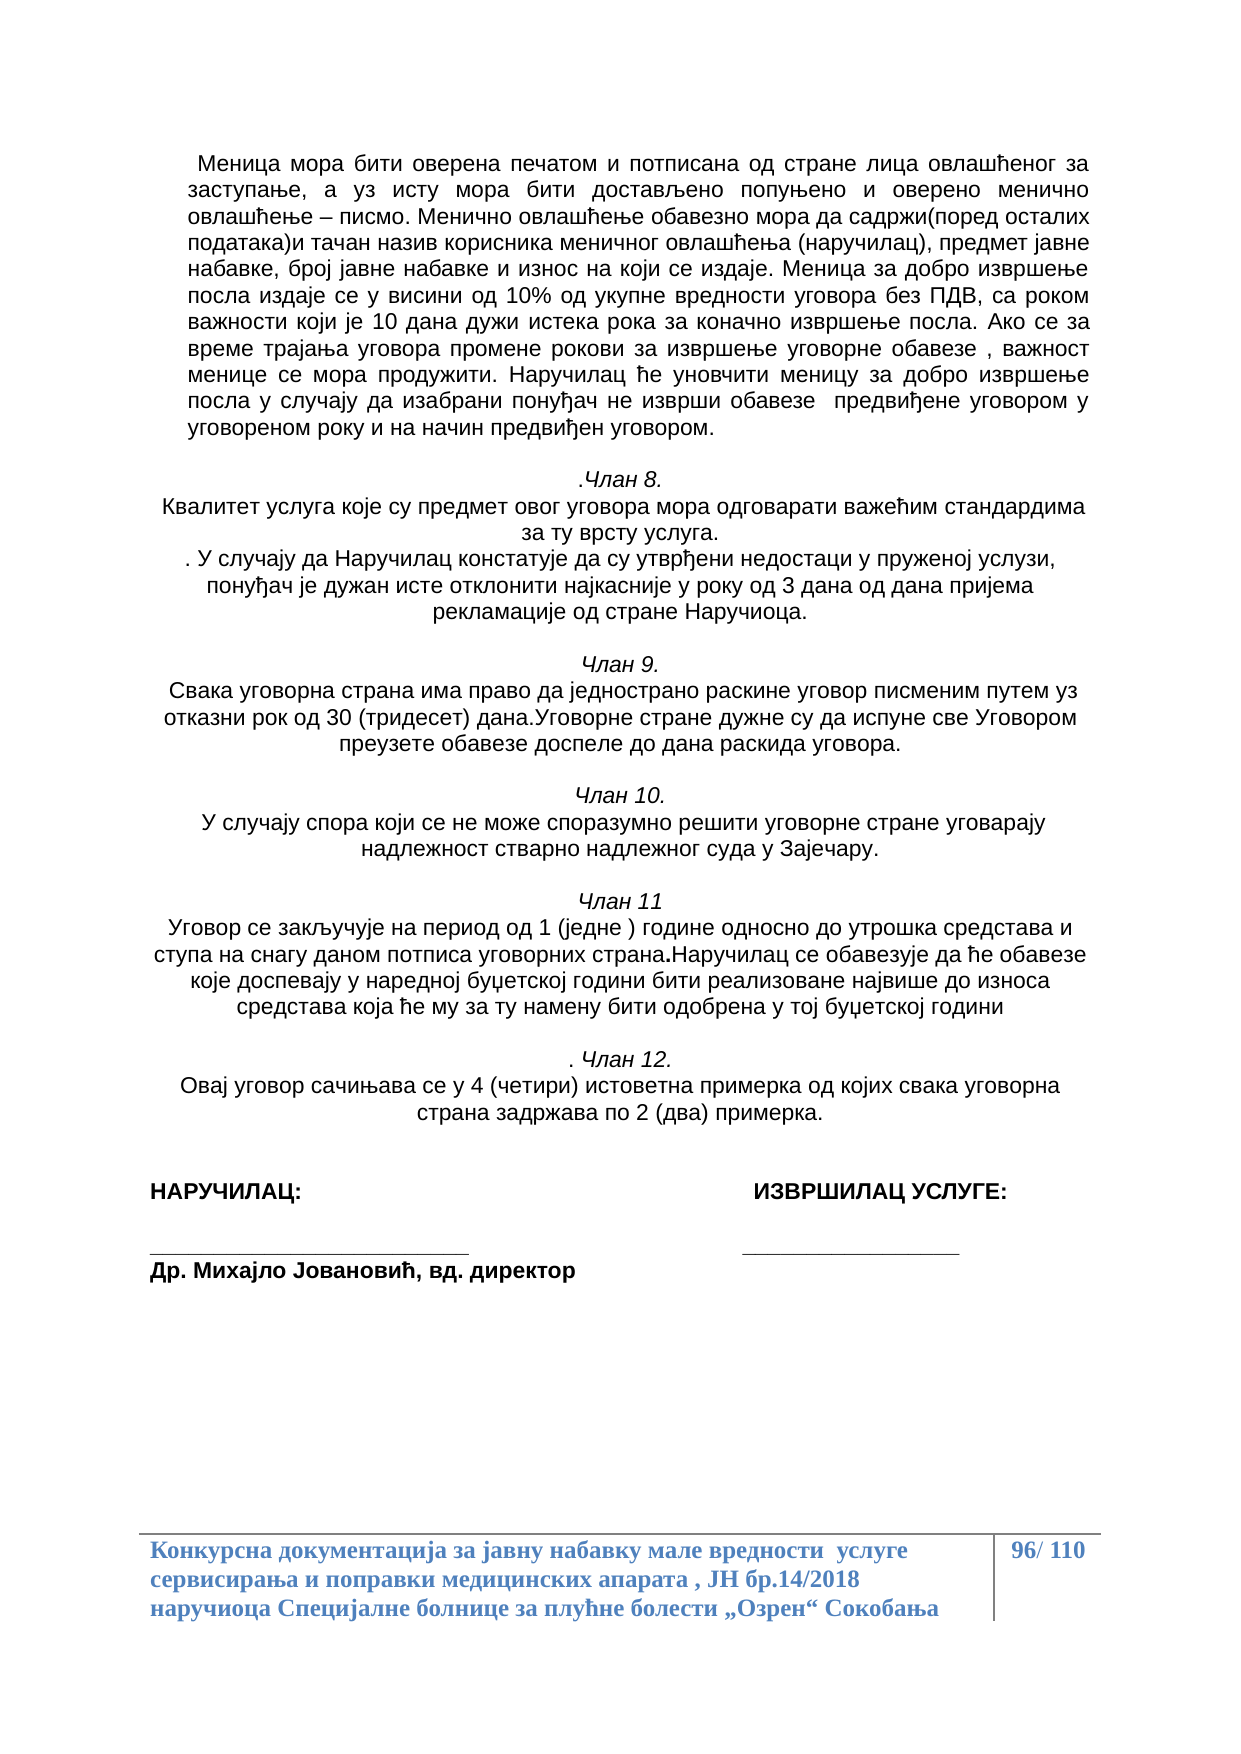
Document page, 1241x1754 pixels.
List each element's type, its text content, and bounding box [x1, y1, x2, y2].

list Свака уговорна страна има право да једнострано раскине уговор писменим путем уз отказни рок од 30 (тридесет) дана.Уговорне стране дужне су да испуне све Уговором преузете обавезе доспеле до дана раскида уговора. [150, 677, 1090, 756]
text _________________________ _________________ [150, 1231, 1090, 1257]
list Члан 10. [150, 782, 1090, 809]
list . Члан 12. [150, 1046, 1090, 1072]
list Члан 11 [150, 888, 1090, 914]
list Члан 9. [150, 651, 1090, 677]
list Уговор се закључује на период од 1 (једне ) године односно до утрошка средстава и ступа на снагу даном потписа уговорних страна.Наручилац се обавезује да ће обавезе које доспевају у наредној буџетској години бити реализоване највише до износа средстава која ће му за ту намену бити одобрена у тој буџетској години [150, 914, 1090, 1020]
list Квалитет услуга које су предмет овог уговора мора одговарати важећим стандардима за ту врсту услуга. [150, 493, 1090, 545]
list Меница мора бити оверена печатом и потписана од стране лица овлашћеног за заступање, а уз исту мора бити достављено попуњено и оверено менично овлашћење – писмо. Менично овлашћење обавезно мора да садржи(поред осталих података)и тачан назив корисника меничног овлашћења (наручилац), предмет јавне набавке, број јавне набавке и износ на који се издаје. Меница за добро извршење посла издаје се у висини од 10% од укупне вредности уговора без ПДВ, са роком важности који је 10 дана дужи истека рока за коначно извршење посла. Ако се за време трајања уговора промене рокови за извршење уговорне обавезе , важност менице се мора продужити. Наручилац ће уновчити меницу за добро извршење посла у случају да изабрани понуђач не изврши обавезе предвиђене уговором у уговореном року и на начин предвиђен уговором. [187, 150, 1090, 440]
list Овај уговор сачињава се у 4 (четири) истоветна примерка од којих свака уговорна страна задржава по 2 (два) примерка. [150, 1072, 1090, 1125]
list У случају спора који се не може споразумно решити уговорне стране уговарају надлежност стварно надлежног суда у Зајечару. [150, 809, 1090, 862]
list . У случају да Наручилац констатује да су утврђени недостаци у пруженој услузи, понуђач је дужан исте отклонити најкасније у року од 3 дана од дана пријема рекламације од стране Наручиоца. [150, 545, 1090, 624]
text НАРУЧИЛАЦ: ИЗВРШИЛАЦ УСЛУГЕ: [150, 1178, 1090, 1204]
text Др. Михајло Јовановић, вд. директор [150, 1257, 1090, 1283]
list .Члан 8. [150, 466, 1090, 493]
